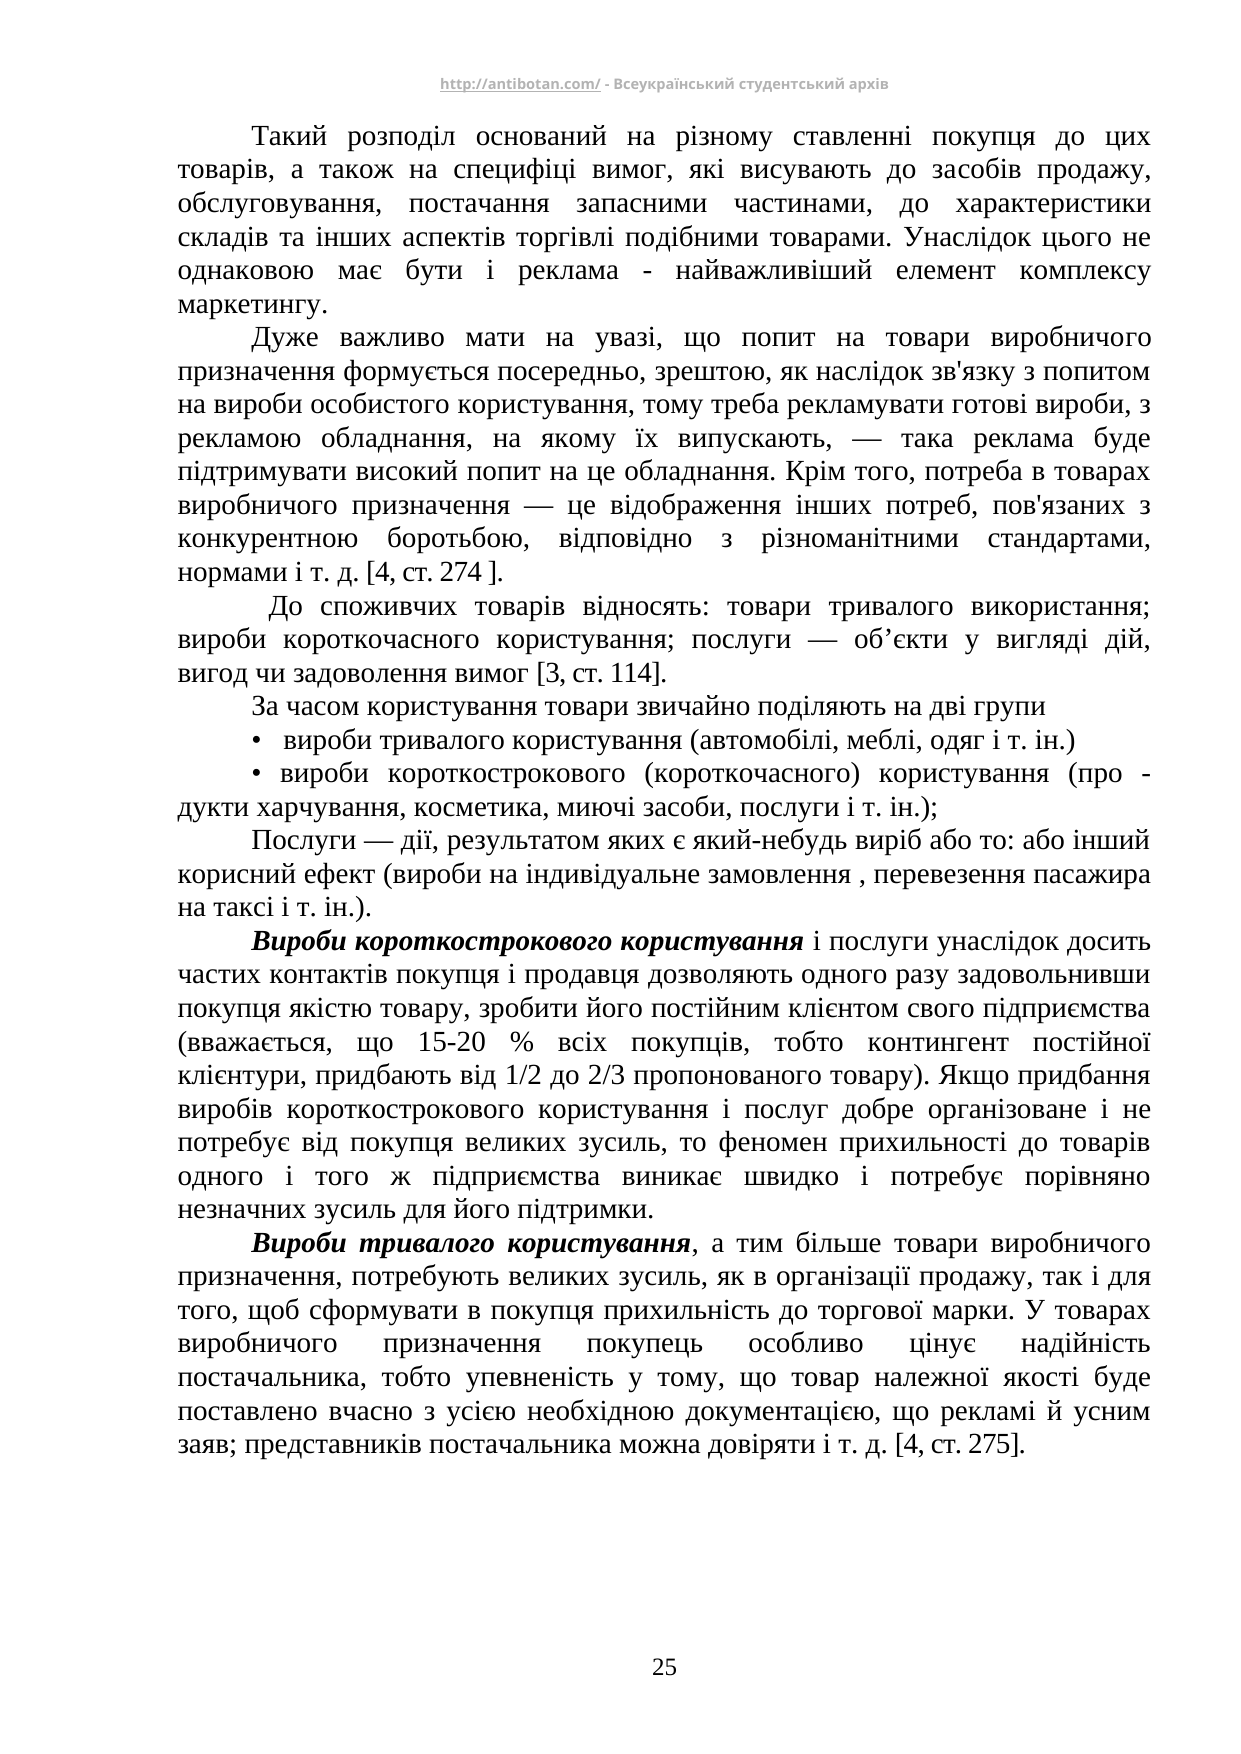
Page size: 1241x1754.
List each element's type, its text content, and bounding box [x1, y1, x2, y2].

text Послуги — дії, результатом яких є який-небудь виріб або то: або інший корисний ефект (вироби на індивідуальне замовлення , перевезення пасажира на таксі і т. ін.). [177, 822, 1152, 923]
text Вироби короткострокового користування і послуги унаслідок досить частих контактів покупця і продавця дозволяють одного разу задовольнивши покупця якістю товару, зробити його постійним клієнтом свого підприємства (вважається, що 15-20 % всіх покупців, тобто контингент постійної клієнтури, придбають від 1/2 до 2/3 пропонованого товару). Якщо придбання виробів короткострокового користування і послуг добре організоване і не потребує від покупця великих зусиль, то феномен прихильності до товарів одного і того ж підприємства виникає швидко і потребує порівняно незначних зусиль для його підтримки. [177, 923, 1152, 1225]
text • вироби короткострокового (короткочасного) користування (про -дукти харчування, косметика, миючі засоби, послуги і т. ін.); [177, 755, 1152, 822]
text До споживчих товарів відносять: товари тривалого використання; вироби короткочасного користування; послуги — об’єкти у вигляді дій, вигод чи задоволення вимог [3, ст. 114]. [177, 588, 1152, 688]
text Вироби тривалого користування, а тим більше товари виробничого призначення, потребують великих зусиль, як в організації продажу, так і для того, щоб сформувати в покупця прихильність до торгової марки. У товарах виробничого призначення покупець особливо цінує надійність постачальника, тобто упевненість у тому, що товар належної якості буде поставлено вчасно з усією необхідною документацією, що рекламі й усним заяв; представників постачальника можна довіряти і т. д. [4, ст. 275]. [177, 1225, 1152, 1460]
text Дуже важливо мати на увазі, що попит на товари виробничого призначення формується посередньо, зрештою, як наслідок зв'язку з попитом на вироби особистого користування, тому треба рекламувати готові вироби, з рекламою обладнання, на якому їх випускають, — така реклама буде підтримувати високий попит на це обладнання. Крім того, потреба в товарах виробничого призначення — це відображення інших потреб, пов'язаних з конкурентною боротьбою, відповідно з різноманітними стандартами, нормами і т. д. [4, ст. 274 ]. [177, 319, 1152, 588]
text За часом користування товари звичайно поділяють на дві групи [177, 688, 1152, 722]
text • вироби тривалого користування (автомобілі, меблі, одяг і т. ін.) [177, 722, 1152, 755]
text Такий розподіл оснований на різному ставленні покупця до цих товарів, а також на специфіці вимог, які висувають до засобів продажу, обслуговування, постачання запасними частинами, до характеристики складів та інших аспектів торгівлі подібними товарами. Унаслідок цього не однаковою має бути і реклама - найважливіший елемент комплексу маркетингу. [177, 118, 1152, 319]
